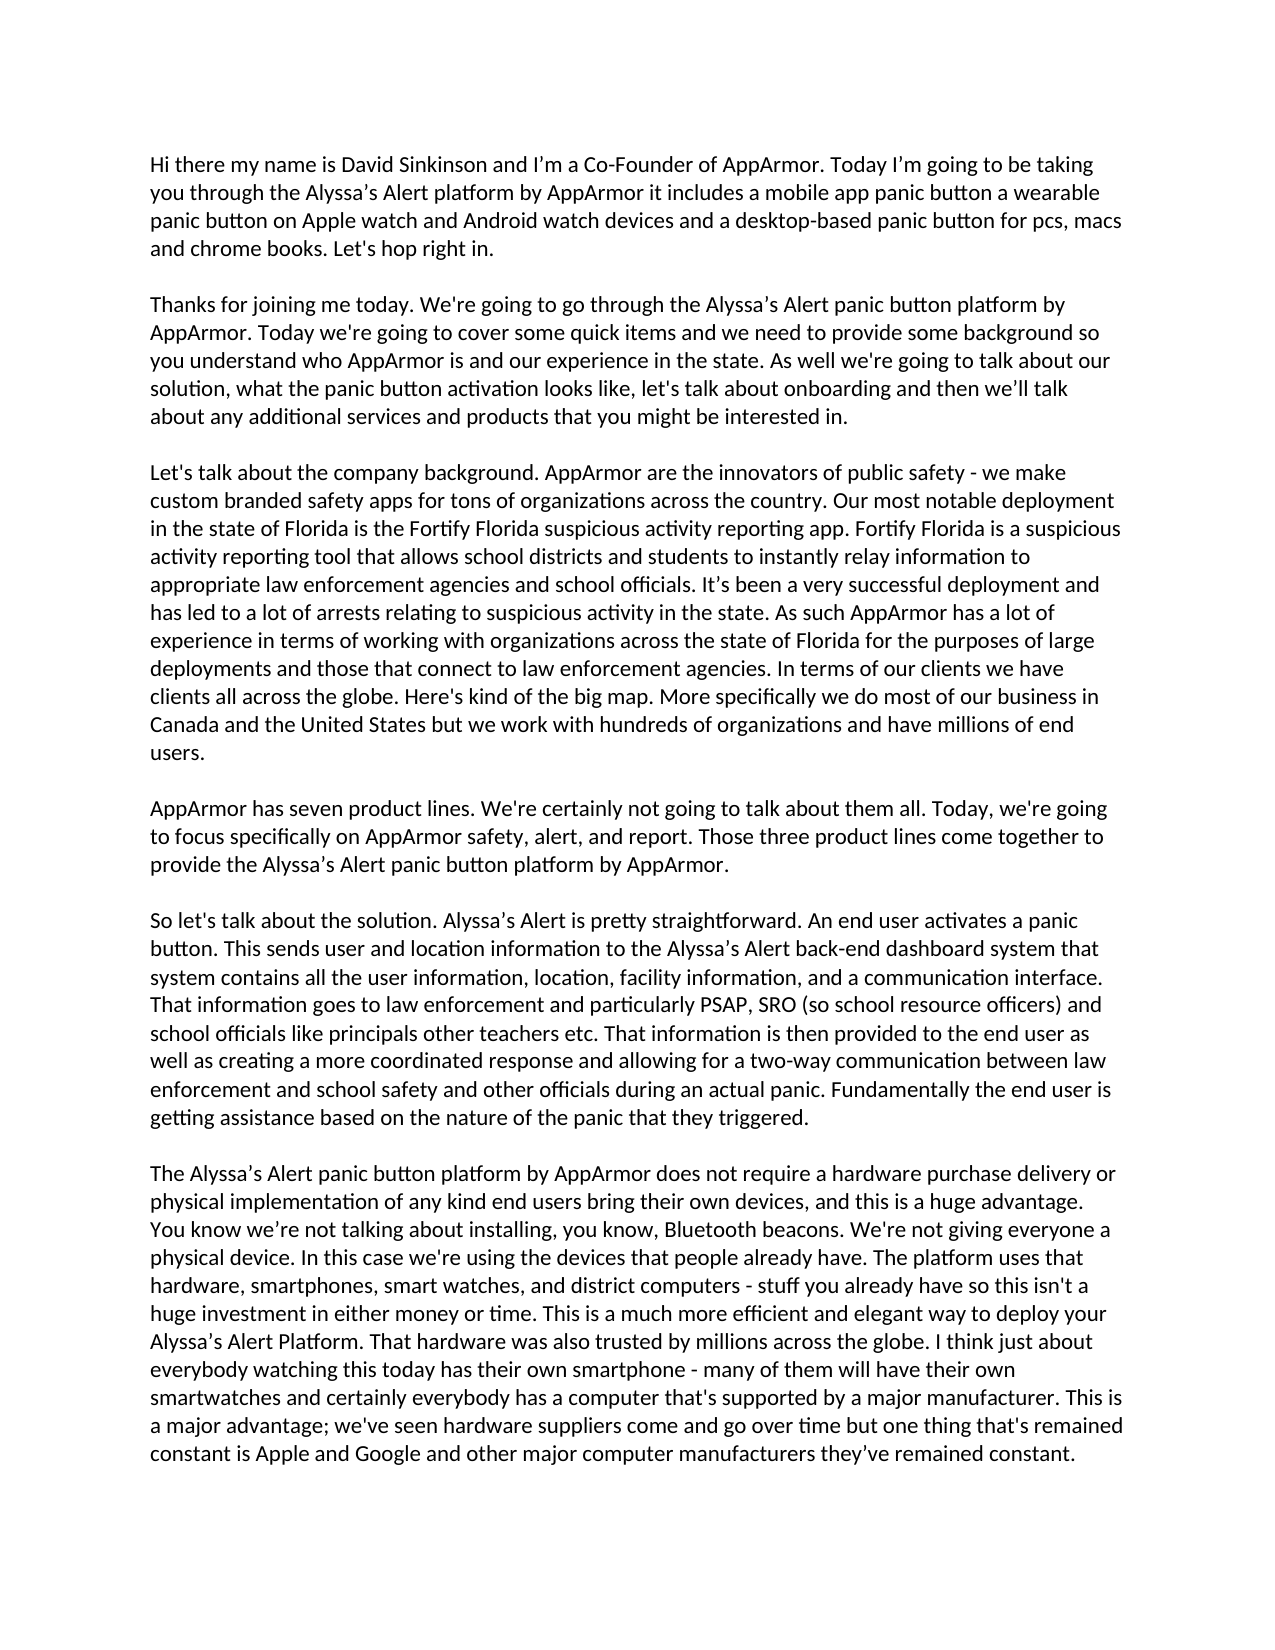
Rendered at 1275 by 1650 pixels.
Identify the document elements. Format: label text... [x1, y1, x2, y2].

text So let's talk about the solution. Alyssa’s Alert is pretty straightforward. An end user activates a panic button. This sends user and location information to the Alyssa’s Alert back-end dashboard system that system contains all the user information, location, facility information, and a communication interface. That information goes to law enforcement and particularly PSAP, SRO (so school resource officers) and school officials like principals other teachers etc. That information is then provided to the end user as well as creating a more coordinated response and allowing for a two-way communication between law enforcement and school safety and other officials during an actual panic. Fundamentally the end user is getting assistance based on the nature of the panic that they triggered. [150, 907, 1125, 1131]
text AppArmor has seven product lines. We're certainly not going to talk about them all. Today, we're going to focus specifically on AppArmor safety, alert, and report. Those three product lines come together to provide the Alyssa’s Alert panic button platform by AppArmor. [150, 794, 1125, 878]
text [150, 1159, 1125, 1467]
text Let's talk about the company background. AppArmor are the innovators of public safety - we make custom branded safety apps for tons of organizations across the country. Our most notable deployment in the state of Florida is the Fortify Florida suspicious activity reporting app. Fortify Florida is a suspicious activity reporting tool that allows school districts and students to instantly relay information to appropriate law enforcement agencies and school officials. It’s been a very successful deployment and has led to a lot of arrests relating to suspicious activity in the state. As such AppArmor has a lot of experience in terms of working with organizations across the state of Florida for the purposes of large deployments and those that connect to law enforcement agencies. In terms of our clients we have clients all across the globe. Here's kind of the big map. More specifically we do most of our business in Canada and the United States but we work with hundreds of organizations and have millions of end users. [150, 458, 1125, 766]
text Thanks for joining me today. We're going to go through the Alyssa’s Alert panic button platform by AppArmor. Today we're going to cover some quick items and we need to provide some background so you understand who AppArmor is and our experience in the state. As well we're going to talk about our solution, what the panic button activation looks like, let's talk about onboarding and then we’ll talk about any additional services and products that you might be interested in. [150, 290, 1125, 430]
text Hi there my name is David Sinkinson and I’m a Co-Founder of AppArmor. Today I’m going to be taking you through the Alyssa’s Alert platform by AppArmor it includes a mobile app panic button a wearable panic button on Apple watch and Android watch devices and a desktop-based panic button for pcs, macs and chrome books. Let's hop right in. [150, 150, 1125, 262]
